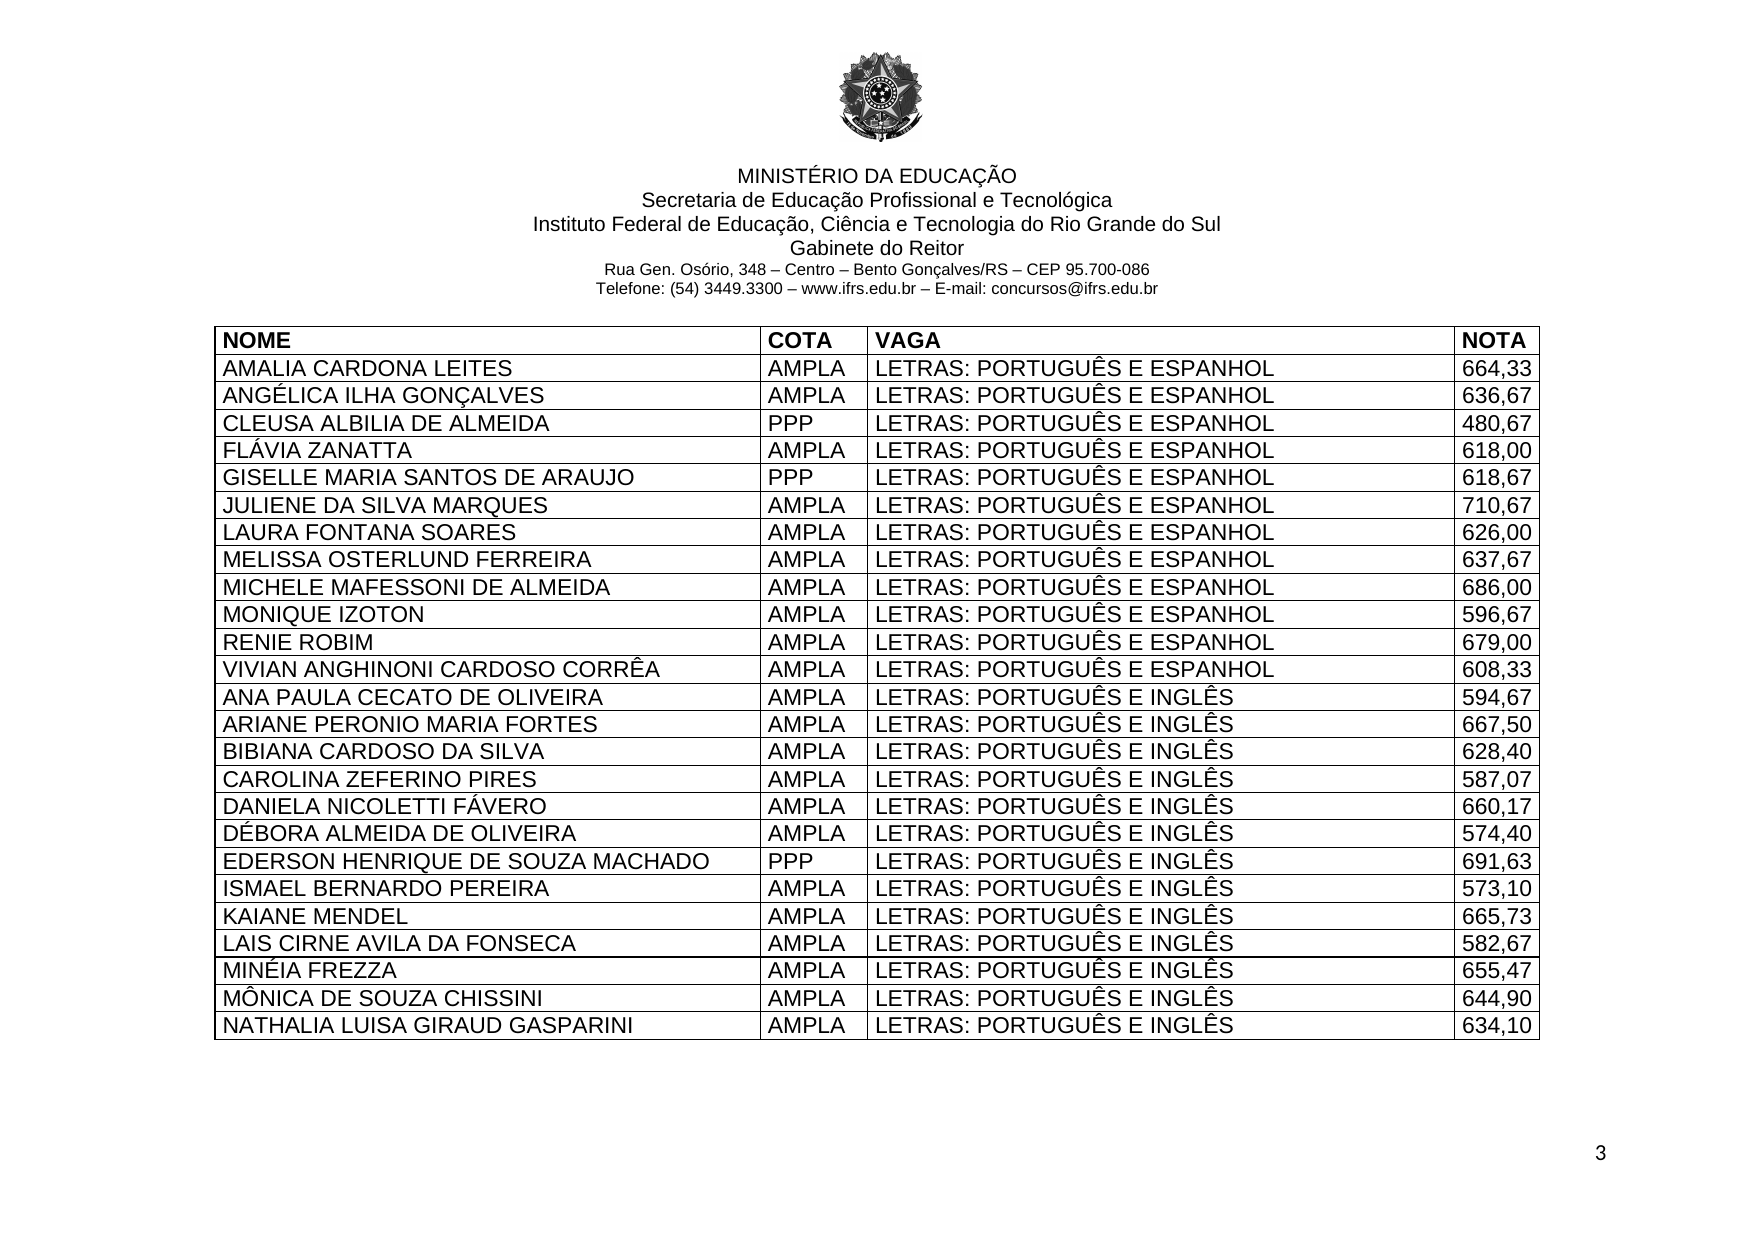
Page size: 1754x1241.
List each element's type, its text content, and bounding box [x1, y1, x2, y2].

table_cell 644,90 [1455, 985, 1539, 1011]
table_cell LETRAS: PORTUGUÊS E INGLÊS [868, 766, 1454, 792]
table_cell EDERSON HENRIQUE DE SOUZA MACHADO [216, 848, 760, 874]
table_cell LETRAS: PORTUGUÊS E ESPANHOL [868, 656, 1454, 682]
table_cell 618,67 [1455, 464, 1539, 491]
table_cell 594,67 [1455, 684, 1539, 710]
table_cell ISMAEL BERNARDO PEREIRA [216, 875, 760, 902]
table_cell 667,50 [1455, 711, 1539, 737]
table_cell AMPLA [761, 738, 867, 764]
table_header NOTA [1455, 327, 1539, 354]
table_cell KAIANE MENDEL [216, 903, 760, 929]
table_cell LETRAS: PORTUGUÊS E INGLÊS [868, 985, 1454, 1011]
table_cell LETRAS: PORTUGUÊS E INGLÊS [868, 930, 1454, 956]
table_cell 691,63 [1455, 848, 1539, 874]
table_cell ARIANE PERONIO MARIA FORTES [216, 711, 760, 737]
table_cell LETRAS: PORTUGUÊS E ESPANHOL [868, 464, 1454, 491]
table_cell PPP [761, 848, 867, 874]
table_cell AMPLA [761, 601, 867, 628]
table_cell GISELLE MARIA SANTOS DE ARAUJO [216, 464, 760, 491]
table_cell AMPLA [761, 793, 867, 819]
table_cell LETRAS: PORTUGUÊS E ESPANHOL [868, 601, 1454, 628]
table_cell AMPLA [761, 903, 867, 929]
table_cell JULIENE DA SILVA MARQUES [216, 492, 760, 518]
table_cell 628,40 [1455, 738, 1539, 764]
table_header NOME [216, 327, 760, 354]
table_cell AMPLA [761, 875, 867, 902]
table_cell AMPLA [761, 958, 867, 984]
table_cell 626,00 [1455, 519, 1539, 545]
table_cell 686,00 [1455, 574, 1539, 600]
table_cell LETRAS: PORTUGUÊS E ESPANHOL [868, 629, 1454, 655]
table_cell MICHELE MAFESSONI DE ALMEIDA [216, 574, 760, 600]
table_cell PPP [761, 464, 867, 491]
table_cell ANA PAULA CECATO DE OLIVEIRA [216, 684, 760, 710]
table_header COTA [761, 327, 867, 354]
table_cell MÔNICA DE SOUZA CHISSINI [216, 985, 760, 1011]
table_cell LETRAS: PORTUGUÊS E INGLÊS [868, 793, 1454, 819]
table_cell AMPLA [761, 684, 867, 710]
table_cell FLÁVIA ZANATTA [216, 437, 760, 463]
table_cell MELISSA OSTERLUND FERREIRA [216, 546, 760, 573]
table_cell AMPLA [761, 437, 867, 463]
table_cell RENIE ROBIM [216, 629, 760, 655]
table_cell AMPLA [761, 820, 867, 847]
table_cell DANIELA NICOLETTI FÁVERO [216, 793, 760, 819]
table_cell BIBIANA CARDOSO DA SILVA [216, 738, 760, 764]
table_cell MINÉIA FREZZA [216, 958, 760, 984]
table_cell 573,10 [1455, 875, 1539, 902]
table_cell AMPLA [761, 656, 867, 682]
table_cell NATHALIA LUISA GIRAUD GASPARINI [216, 1012, 760, 1038]
table_cell 587,07 [1455, 766, 1539, 792]
table_cell MONIQUE IZOTON [216, 601, 760, 628]
table_cell 710,67 [1455, 492, 1539, 518]
table_header VAGA [868, 327, 1454, 354]
table_cell ANGÉLICA ILHA GONÇALVES [216, 382, 760, 408]
table_cell DÉBORA ALMEIDA DE OLIVEIRA [216, 820, 760, 847]
table_cell AMPLA [761, 382, 867, 408]
table_cell 608,33 [1455, 656, 1539, 682]
table_cell AMPLA [761, 766, 867, 792]
table_cell LETRAS: PORTUGUÊS E INGLÊS [868, 738, 1454, 764]
table_cell AMPLA [761, 492, 867, 518]
table_cell CLEUSA ALBILIA DE ALMEIDA [216, 410, 760, 436]
table_cell 665,73 [1455, 903, 1539, 929]
table_cell AMPLA [761, 546, 867, 573]
table_cell LETRAS: PORTUGUÊS E ESPANHOL [868, 519, 1454, 545]
table_cell LETRAS: PORTUGUÊS E INGLÊS [868, 848, 1454, 874]
table_cell LETRAS: PORTUGUÊS E ESPANHOL [868, 492, 1454, 518]
table_cell VIVIAN ANGHINONI CARDOSO CORRÊA [216, 656, 760, 682]
table_cell 664,33 [1455, 355, 1539, 381]
table_cell 637,67 [1455, 546, 1539, 573]
table_cell LETRAS: PORTUGUÊS E ESPANHOL [868, 574, 1454, 600]
table_cell 480,67 [1455, 410, 1539, 436]
table_cell 582,67 [1455, 930, 1539, 956]
table_cell LETRAS: PORTUGUÊS E ESPANHOL [868, 546, 1454, 573]
picture [839, 52, 923, 142]
table_cell AMPLA [761, 985, 867, 1011]
table_cell 634,10 [1455, 1012, 1539, 1038]
table_cell LETRAS: PORTUGUÊS E ESPANHOL [868, 382, 1454, 408]
table_cell LAIS CIRNE AVILA DA FONSECA [216, 930, 760, 956]
table_cell AMPLA [761, 711, 867, 737]
table_cell 679,00 [1455, 629, 1539, 655]
table_cell 596,67 [1455, 601, 1539, 628]
table_cell PPP [761, 410, 867, 436]
table_cell 655,47 [1455, 958, 1539, 984]
table_cell AMPLA [761, 930, 867, 956]
table_cell LETRAS: PORTUGUÊS E ESPANHOL [868, 410, 1454, 436]
table_cell LETRAS: PORTUGUÊS E INGLÊS [868, 820, 1454, 847]
table_cell LETRAS: PORTUGUÊS E INGLÊS [868, 903, 1454, 929]
table_cell LETRAS: PORTUGUÊS E ESPANHOL [868, 437, 1454, 463]
table_cell 636,67 [1455, 382, 1539, 408]
table_cell LETRAS: PORTUGUÊS E INGLÊS [868, 684, 1454, 710]
table_cell AMPLA [761, 1012, 867, 1038]
table_cell AMPLA [761, 355, 867, 381]
table_cell LETRAS: PORTUGUÊS E ESPANHOL [868, 355, 1454, 381]
table_cell CAROLINA ZEFERINO PIRES [216, 766, 760, 792]
table_cell LETRAS: PORTUGUÊS E INGLÊS [868, 958, 1454, 984]
table_cell AMALIA CARDONA LEITES [216, 355, 760, 381]
table_cell LAURA FONTANA SOARES [216, 519, 760, 545]
table_cell LETRAS: PORTUGUÊS E INGLÊS [868, 711, 1454, 737]
table_cell AMPLA [761, 574, 867, 600]
table_cell LETRAS: PORTUGUÊS E INGLÊS [868, 1012, 1454, 1038]
table_cell 574,40 [1455, 820, 1539, 847]
table_cell 660,17 [1455, 793, 1539, 819]
table_cell AMPLA [761, 629, 867, 655]
table_cell LETRAS: PORTUGUÊS E INGLÊS [868, 875, 1454, 902]
table_cell AMPLA [761, 519, 867, 545]
table_cell 618,00 [1455, 437, 1539, 463]
